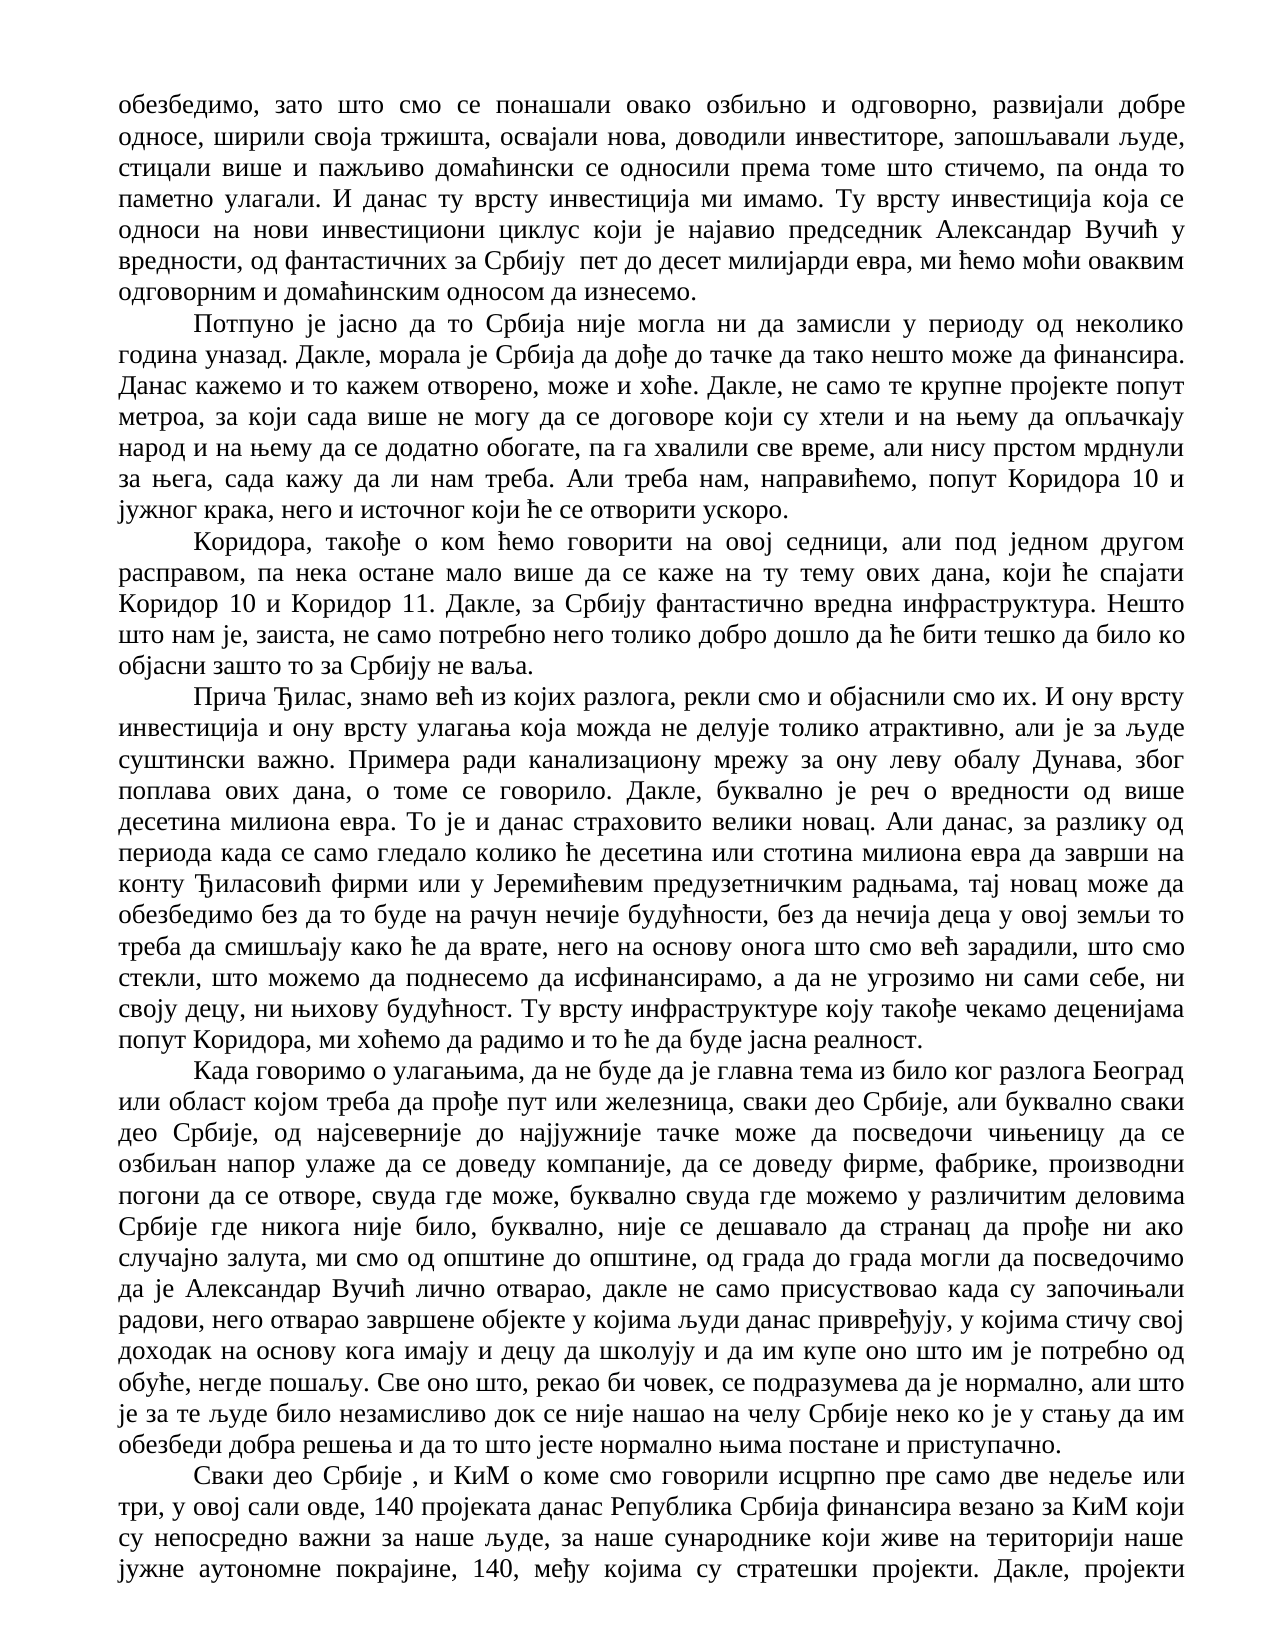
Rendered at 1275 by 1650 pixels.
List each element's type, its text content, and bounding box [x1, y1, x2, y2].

text Потпуно је јасно да то Србија није могла ни да замисли у периоду од неколико година уназад. Дакле, морала је Србија да дође до тачке да тако нешто може да финансира. Данас кажемо и то кажем отворено, може и хоће. Дакле, не само те крупне пројекте попут метроа, за који сада више не могу да се договоре који су хтели и на њему да опљачкају народ и на њему да се додатно обогате, па га хвалили све време, али нису прстом мрднули за њега, сада кажу да ли нам треба. Али треба нам, направићемо, попут Коридора 10 и јужног крака, него и источног који ће се отворити ускоро. [118, 307, 1186, 525]
text Прича Ђилас, знамо већ из којих разлога, рекли смо и објаснили смо их. И ону врсту инвестиција и ону врсту улагања која можда не делује толико атрактивно, али је за људе суштински важно. Примера ради канализациону мрежу за ону леву обалу Дунава, због поплава ових дана, о томе се говорило. Дакле, буквално је реч о вредности од више десетина милиона евра. То је и данас страховито велики новац. Али данас, за разлику од периода када се само гледало колико ће десетина или стотина милиона евра да заврши на конту Ђиласовић фирми или у Јеремићевим предузетничким радњама, тај новац може да обезбедимо без да то буде на рачун нечије будућности, без да нечија деца у овој земљи то треба да смишљају како ће да врате, него на основу онога што смо већ зарадили, што смо стекли, што можемо да поднесемо да исфинансирамо, а да не угрозимо ни сами себе, ни своју децу, ни њихову будућност. Ту врсту инфраструктуре коју такође чекамо деценијама попут Коридора, ми хоћемо да радимо и то ће да буде јасна реалност. [118, 680, 1186, 1054]
text Коридора, такође о ком ћемо говорити на овој седници, али под једном другом расправом, па нека остане мало више да се каже на ту тему ових дана, који ће спајати Коридор 10 и Коридор 11. Дакле, за Србију фантастично вредна инфраструктура. Нешто што нам је, заиста, не само потребно него толико добро дошло да ће бити тешко да било ко објасни зашто то за Србију не ваља. [118, 525, 1186, 680]
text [118, 89, 1186, 307]
text Када говоримо о улагањима, да не буде да је главна тема из било ког разлога Београд или област којом треба да прође пут или железница, сваки део Србије, али буквално сваки део Србије, од најсеверније до најјужније тачке може да посведочи чињеницу да се озбиљан напор улаже да се доведу компаније, да се доведу фирме, фабрике, производни погони да се отворе, свуда где може, буквално свуда где можемо у различитим деловима Србије где никога није било, буквално, није се дешавало да странац да прође ни ако случајно залута, ми смо од општине до општине, од града до града могли да посведочимо да је Александар Вучић лично отварао, дакле не само присуствовао када су започињали радови, него отварао завршене објекте у којима људи данас привређују, у којима стичу свој доходак на основу кога имају и децу да школују и да им купе оно што им је потребно од обуће, негде пошаљу. Све оно што, рекао би човек, се подразумева да је нормално, али што је за те људе било незамисливо док се није нашао на челу Србије неко ко је у стању да им обезбеди добра решења и да то што јесте нормално њима постане и приступачно. [118, 1054, 1186, 1459]
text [118, 1459, 1186, 1584]
